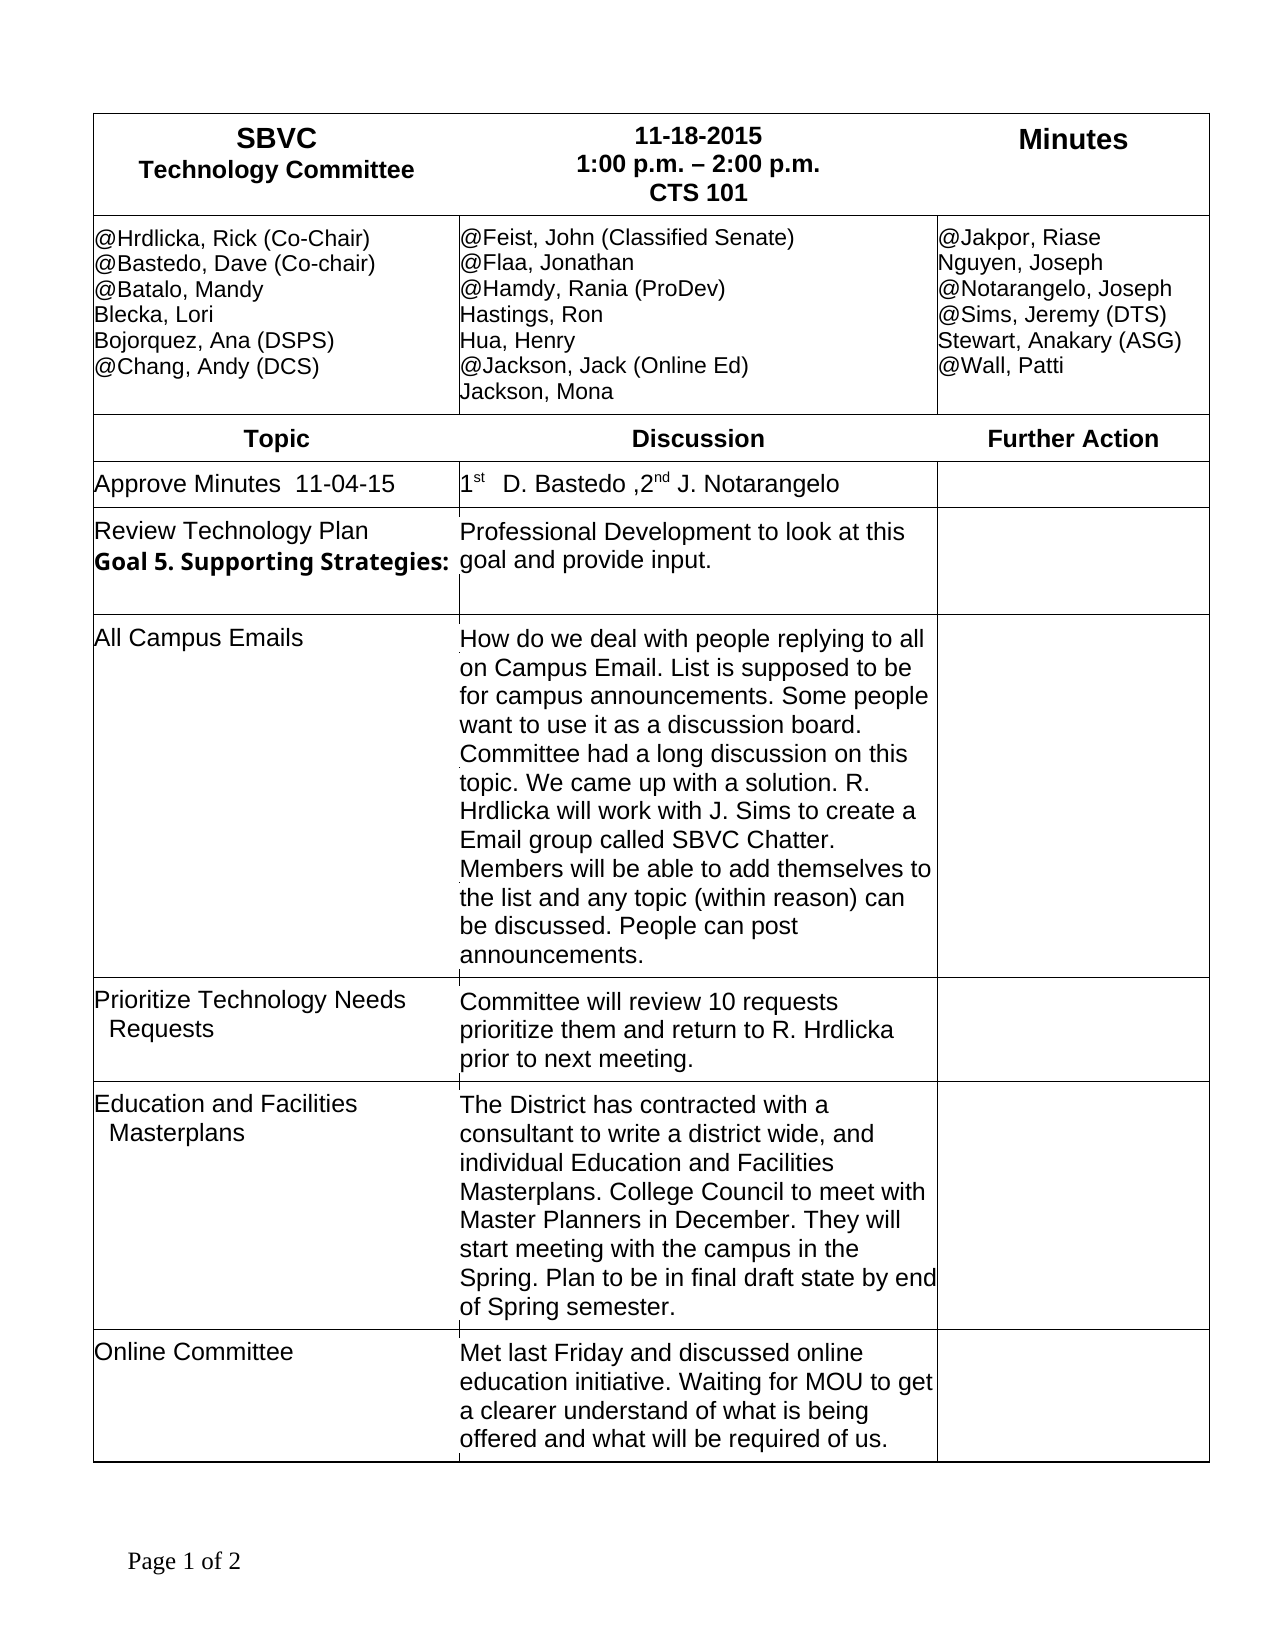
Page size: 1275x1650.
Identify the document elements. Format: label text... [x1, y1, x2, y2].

table_cell Professional Development to look at this goal and provide input. [460, 508, 937, 614]
table_cell 1st D. Bastedo ,2nd J. Notarangelo [460, 462, 937, 507]
table_cell Further Action [938, 415, 1209, 461]
table_cell Online Committee [94, 1330, 459, 1461]
table_header Minutes [938, 114, 1209, 215]
table_cell Discussion [459, 415, 937, 461]
table_cell [938, 978, 1209, 1081]
table_cell @Hrdlicka, Rick (Co-Chair) @Bastedo, Dave (Co-chair) @Batalo, Mandy Blecka, Lori Bojorquez, Ana (DSPS) @Chang, Andy (DCS) [94, 216, 459, 414]
table_cell How do we deal with people replying to all on Campus Email. List is supposed to be for campus announcements. Some people want to use it as a discussion board. Committee had a long discussion on this topic. We came up with a solution. R. Hrdlicka will work with J. Sims to create a Email group called SBVC Chatter. Members will be able to add themselves to the list and any topic (within reason) can be discussed. People can post announcements. [460, 615, 937, 977]
table_cell Committee will review 10 requests prioritize them and return to R. Hrdlicka prior to next meeting. [460, 978, 937, 1081]
table_cell [938, 462, 1209, 507]
table_cell All Campus Emails [94, 615, 459, 977]
table_cell @Jakpor, Riase Nguyen, Joseph @Notarangelo, Joseph @Sims, Jeremy (DTS) Stewart, Anakary (ASG) @Wall, Patti [938, 216, 1209, 414]
table_cell [938, 1330, 1209, 1461]
table_header 11-18-2015 1:00 p.m. – 2:00 p.m. CTS 101 [459, 114, 937, 215]
table_cell @Feist, John (Classified Senate) @Flaa, Jonathan @Hamdy, Rania (ProDev) Hastings, Ron Hua, Henry @Jackson, Jack (Online Ed) Jackson, Mona [460, 216, 937, 414]
table_header SBVC Technology Committee [94, 114, 459, 215]
table_cell Education and Facilities Masterplans [94, 1082, 459, 1329]
table_cell Approve Minutes 11-04-15 [94, 462, 459, 507]
table_cell Review Technology Plan Goal 5. Supporting Strategies: [94, 508, 459, 614]
table_cell [938, 615, 1209, 977]
table_cell Topic [94, 415, 459, 461]
table_cell Prioritize Technology Needs Requests [94, 978, 459, 1081]
table_cell Met last Friday and discussed online education initiative. Waiting for MOU to get a clearer understand of what is being offered and what will be required of us. [460, 1330, 937, 1461]
table_cell The District has contracted with a consultant to write a district wide, and individual Education and Facilities Masterplans. College Council to meet with Master Planners in December. They will start meeting with the campus in the Spring. Plan to be in final draft state by end of Spring semester. [460, 1082, 937, 1263]
table_cell [938, 1082, 1209, 1329]
table_cell [938, 508, 1209, 614]
